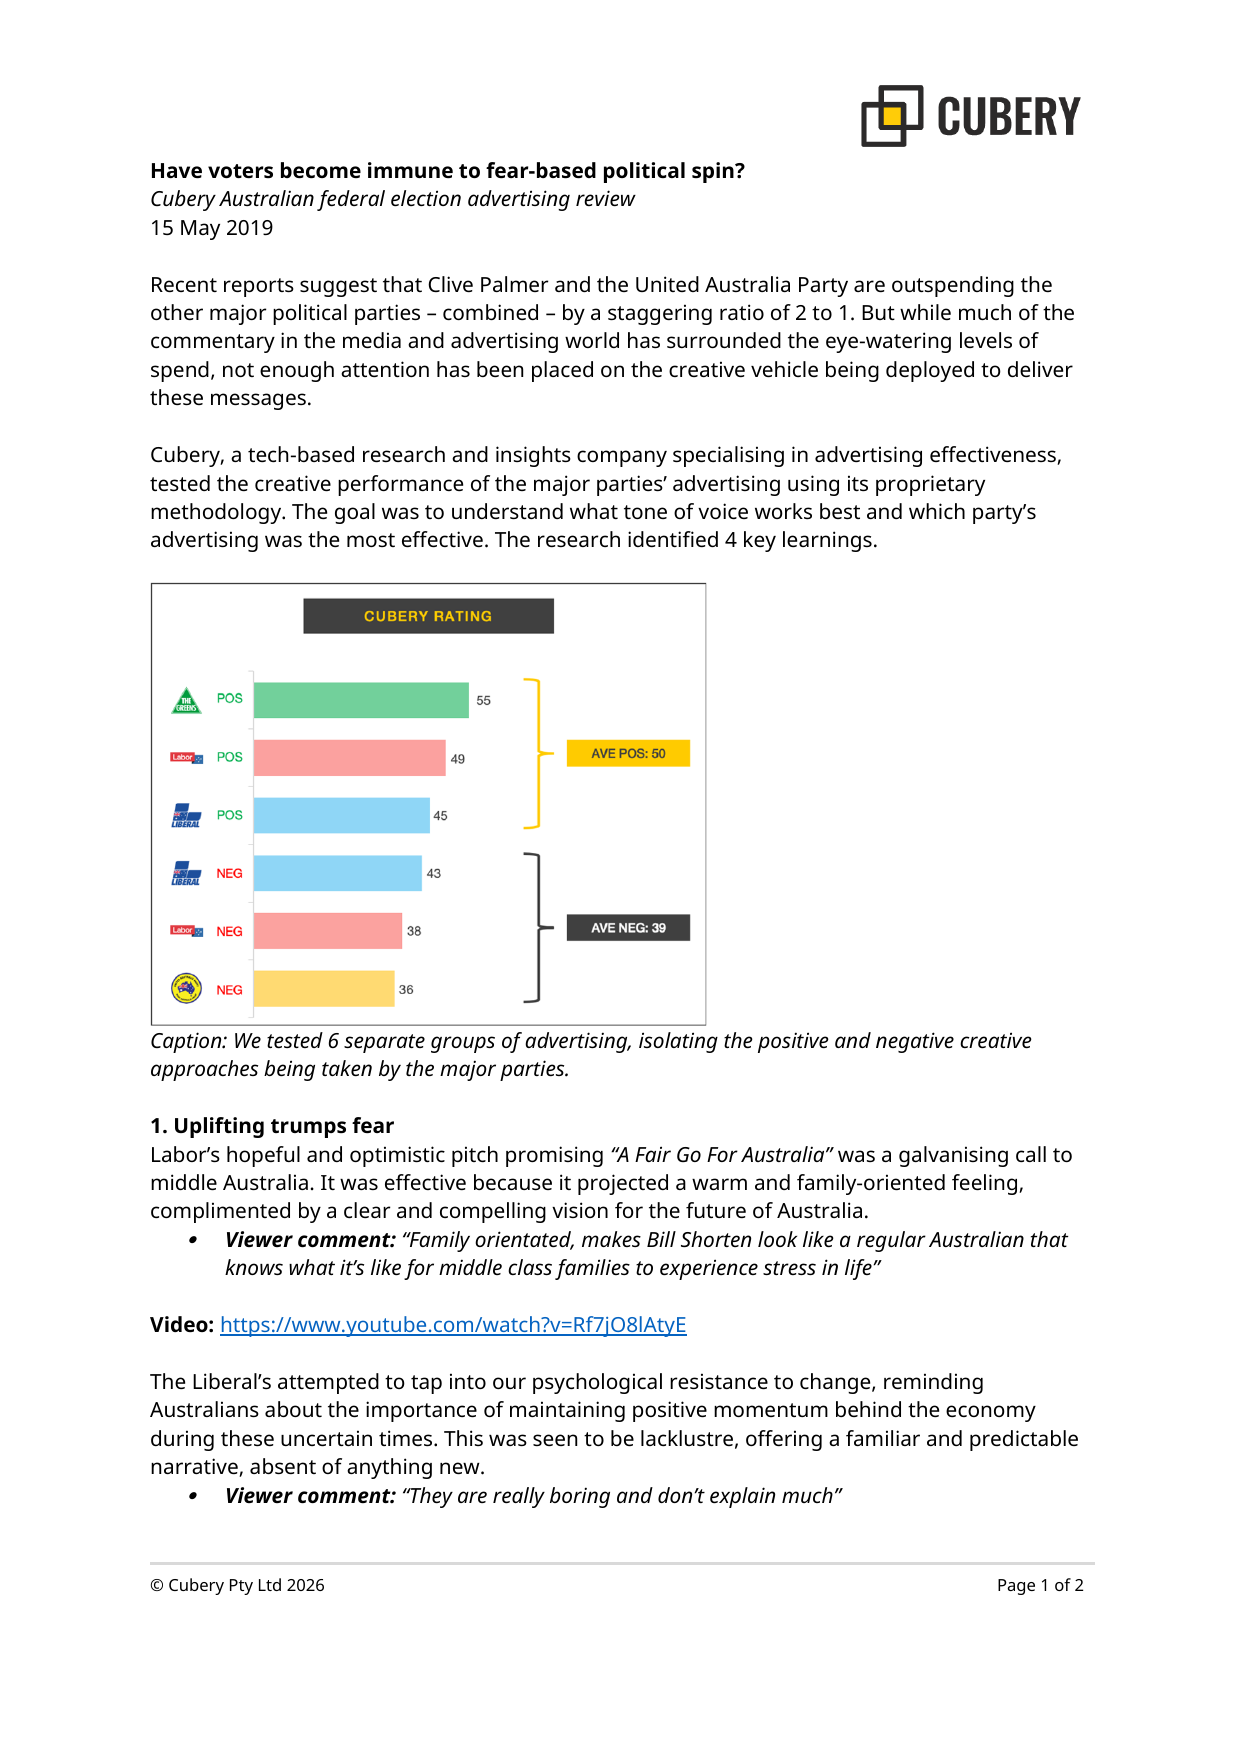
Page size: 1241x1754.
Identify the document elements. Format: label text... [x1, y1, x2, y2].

text Cubery Australian federal election advertising review [150, 184, 1090, 213]
text Video: https://www.youtube.com/watch?v=Rf7jO8lAtyE [150, 1310, 1090, 1339]
text Labor’s hopeful and optimistic pitch promising “A Fair Go For Australia” was a galvanising call to middle Australia. It was effective because it projected a warm and family-oriented feeling, complimented by a clear and compelling vision for the future of Australia. [150, 1140, 1090, 1225]
text 15 May 2019 [150, 213, 1090, 241]
list Viewer comment: “Family orientated, makes Bill Shorten look like a regular Australian that knows what it’s like for middle class families to experience stress in life” [187, 1225, 1090, 1282]
picture [854, 73, 1091, 156]
text The Liberal’s attempted to tap into our psychological resistance to change, reminding Australians about the importance of maintaining positive momentum behind the economy during these uncertain times. This was seen to be lacklustre, offering a familiar and predictable narrative, absent of anything new. [150, 1367, 1090, 1481]
text Recent reports suggest that Clive Palmer and the United Australia Party are outspending the other major political parties – combined – by a staggering ratio of 2 to 1. But while much of the commentary in the media and advertising world has surrounded the eye-watering levels of spend, not enough attention has been placed on the creative vehicle being deployed to deliver these messages. [150, 270, 1090, 412]
text Caption: We tested 6 separate groups of advertising, isolating the positive and negative creative approaches being taken by the major parties. [150, 1026, 1090, 1083]
text Cubery, a tech-based research and insights company specialising in advertising effectiveness, tested the creative performance of the major parties’ advertising using its proprietary methodology. The goal was to understand what tone of voice works best and which party’s advertising was the most effective. The research identified 4 key learnings. [150, 440, 1090, 554]
list Viewer comment: “They are really boring and don’t explain much” [187, 1481, 1090, 1509]
text 1. Uplifting trumps fear [150, 1111, 1090, 1140]
text Have voters become immune to fear-based political spin? [150, 156, 1090, 184]
picture [150, 582, 707, 1026]
